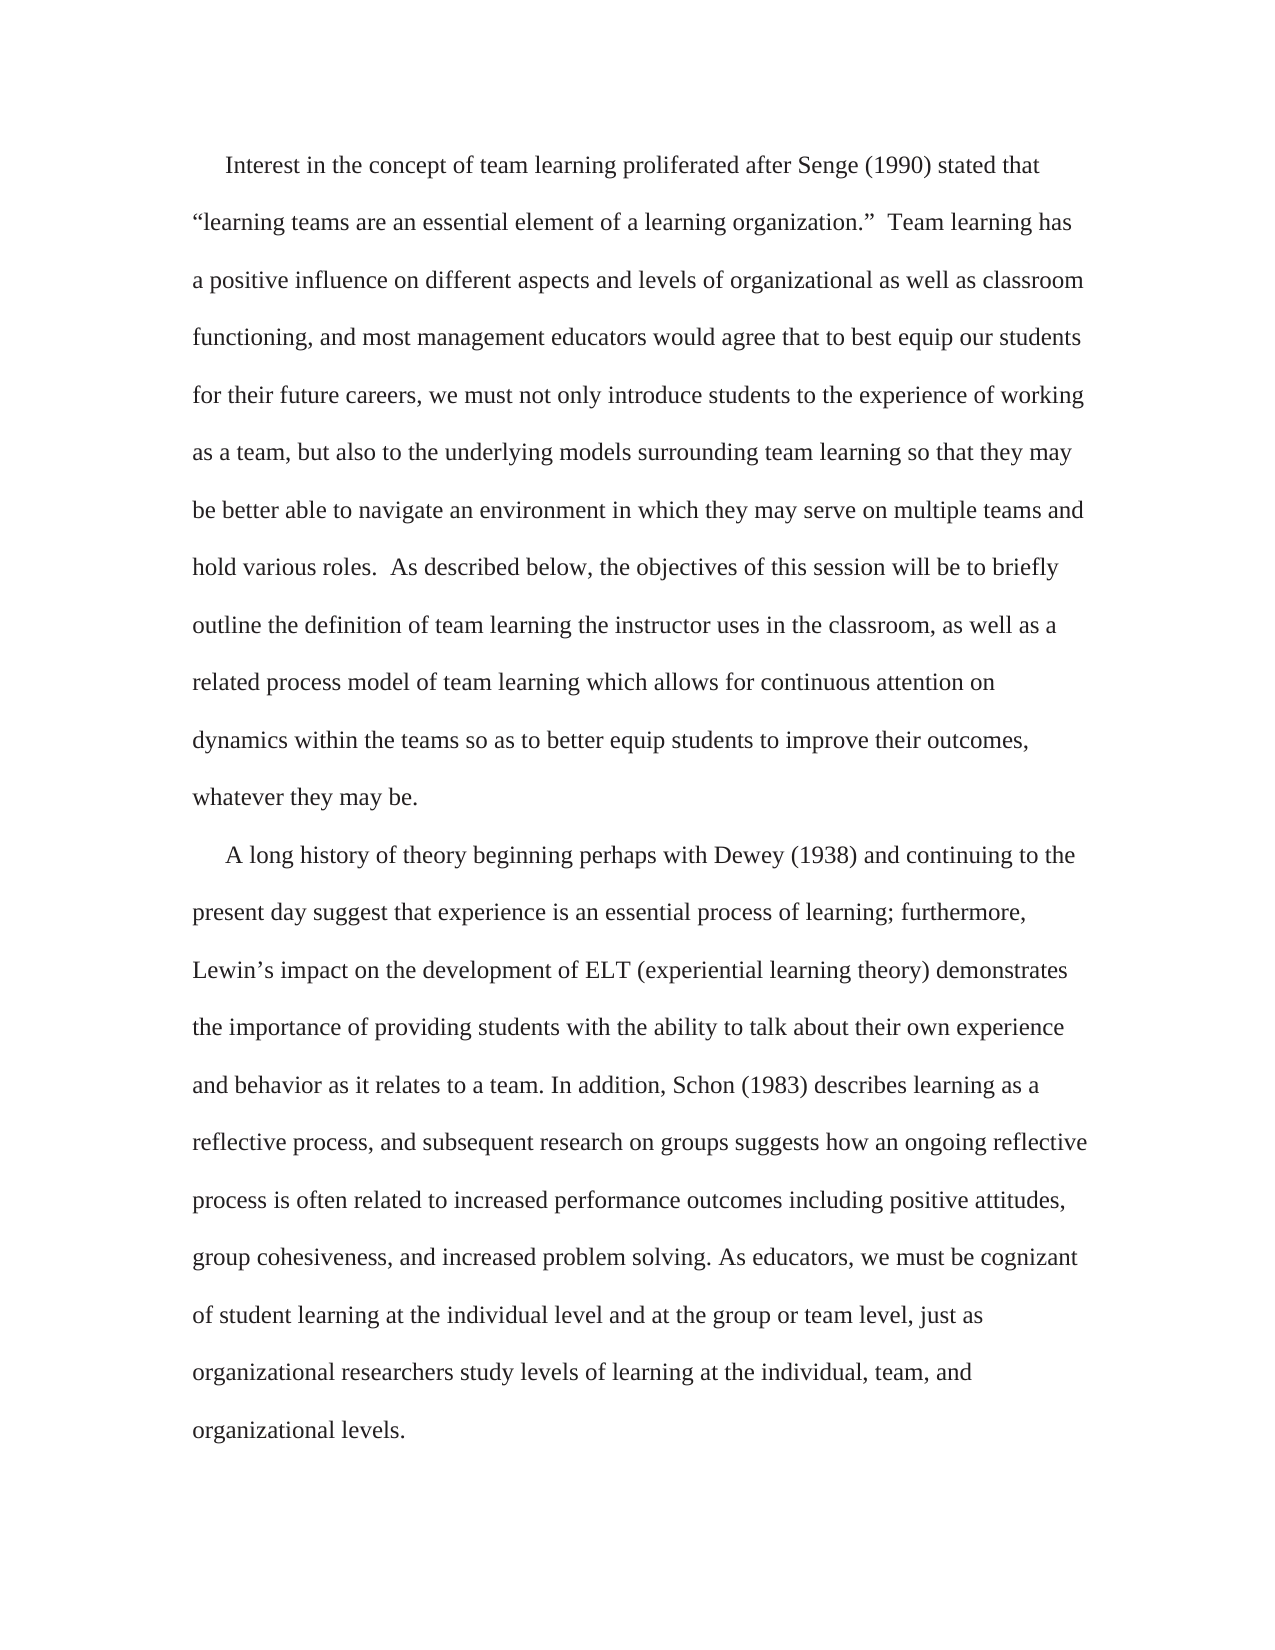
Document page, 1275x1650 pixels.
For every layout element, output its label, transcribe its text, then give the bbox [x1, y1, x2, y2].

text Interest in the concept of team learning proliferated after Senge (1990) stated that “learning teams are an essential element of a learning organization.” Team learning has a positive influence on different aspects and levels of organizational as well as classroom functioning, and most management educators would agree that to best equip our students for their future careers, we must not only introduce students to the experience of working as a team, but also to the underlying models surrounding team learning so that they may be better able to navigate an environment in which they may serve on multiple teams and hold various roles. As described below, the objectives of this session will be to briefly outline the definition of team learning the instructor uses in the classroom, as well as a related process model of team learning which allows for continuous attention on dynamics within the teams so as to better equip students to improve their outcomes, whatever they may be. [192, 150, 1087, 811]
text A long history of theory beginning perhaps with Dewey (1938) and continuing to the present day suggest that experience is an essential process of learning; furthermore, Lewin’s impact on the development of ELT (experiential learning theory) demonstrates the importance of providing students with the ability to talk about their own experience and behavior as it relates to a team. In addition, Schon (1983) describes learning as a reflective process, and subsequent research on groups suggests how an ongoing reflective process is often related to increased performance outcomes including positive attitudes, group cohesiveness, and increased problem solving. As educators, we must be cognizant of student learning at the individual level and at the group or team level, just as organizational researchers study levels of learning at the individual, team, and organizational levels. [192, 840, 1087, 1444]
